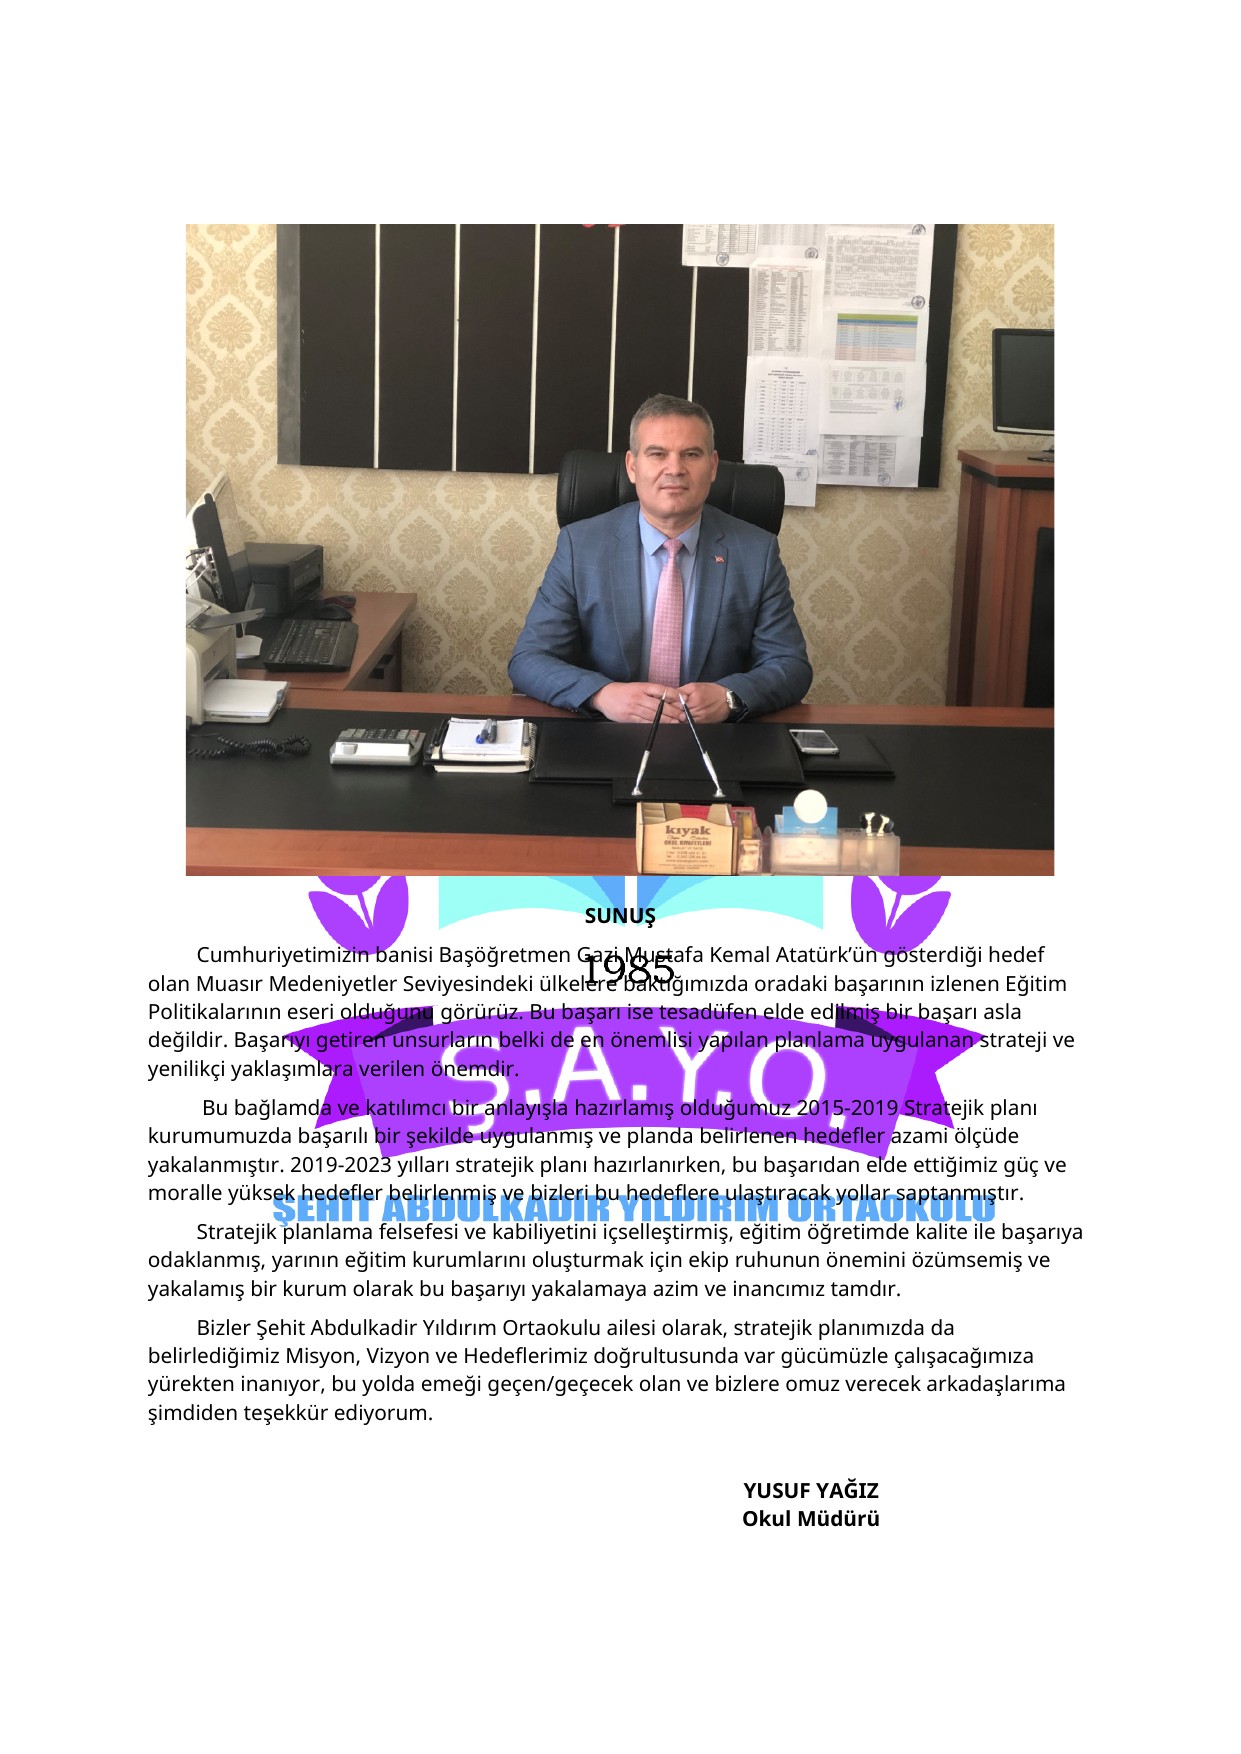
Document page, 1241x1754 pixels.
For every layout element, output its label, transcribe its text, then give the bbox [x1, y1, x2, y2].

text YUSUF YAĞIZ Okul Müdürü [529, 1476, 1093, 1533]
text Cumhuriyetimizin banisi Başöğretmen Gazi Mustafa Kemal Atatürk’ün gösterdiği hedef olan Muasır Medeniyetler Seviyesindeki ülkelere baktığımızda oradaki başarının izlenen Eğitim Politikalarının eseri olduğunu görürüz. Bu başarı ise tesadüfen elde edilmiş bir başarı asla değildir. Başarıyı getiren unsurların belki de en önemlisi yapılan planlama uygulanan strateji ve yenilikçi yaklaşımlara verilen önemdir. [148, 940, 1093, 1082]
picture [147, 1301, 1093, 1350]
text SUNUŞ [148, 901, 1093, 930]
picture [147, 224, 1093, 1065]
text Bizler Şehit Abdulkadir Yıldırım Ortaokulu ailesi olarak, stratejik planımızda da belirlediğimiz Misyon, Vizyon ve Hedeflerimiz doğrultusunda var gücümüzle çalışacağımıza yürekten inanıyor, bu yolda emeği geçen/geçecek olan ve bizlere omuz verecek arkadaşlarıma şimdiden teşekkür ediyorum. [148, 1313, 1093, 1426]
picture [147, 1177, 1093, 1285]
text Stratejik planlama felsefesi ve kabiliyetini içselleştirmiş, eğitim öğretimde kalite ile başarıya odaklanmış, yarının eğitim kurumlarını oluşturmak için ekip ruhunun önemini özümsemiş ve yakalamış bir kurum olarak bu başarıyı yakalamaya azim ve inancımız tamdır. [148, 1217, 1093, 1302]
picture [147, 1081, 1093, 1161]
